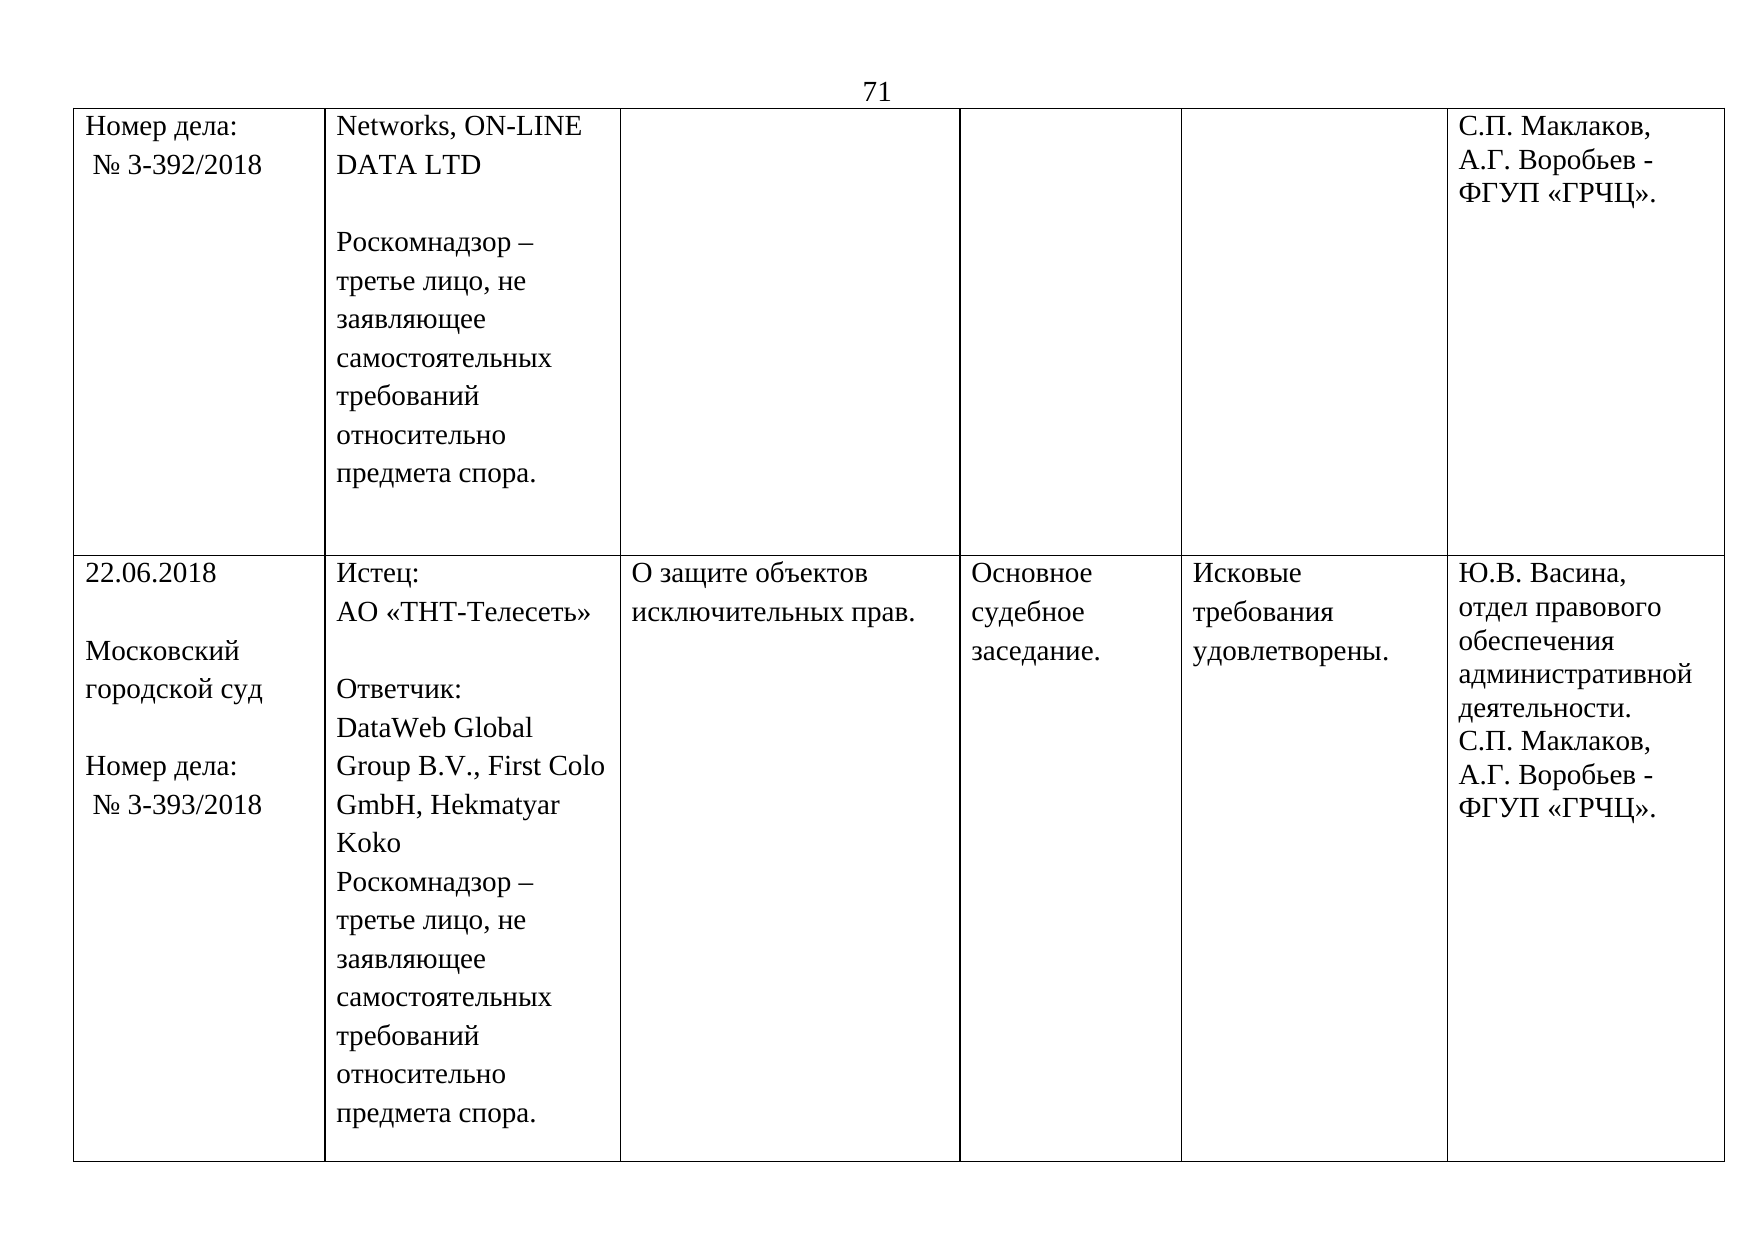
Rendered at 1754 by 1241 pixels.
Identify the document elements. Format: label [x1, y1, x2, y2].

table_cell [326, 556, 620, 1161]
table_cell [326, 109, 620, 554]
table_cell [1182, 109, 1447, 554]
table_cell [1182, 556, 1447, 1161]
table_cell [74, 109, 324, 554]
table_cell [621, 109, 959, 554]
table_cell [1448, 556, 1724, 1161]
table_cell [1448, 109, 1724, 554]
table_cell [621, 556, 959, 1161]
table_cell [961, 109, 1181, 554]
table_cell [74, 556, 324, 1161]
table_cell [961, 556, 1181, 1161]
